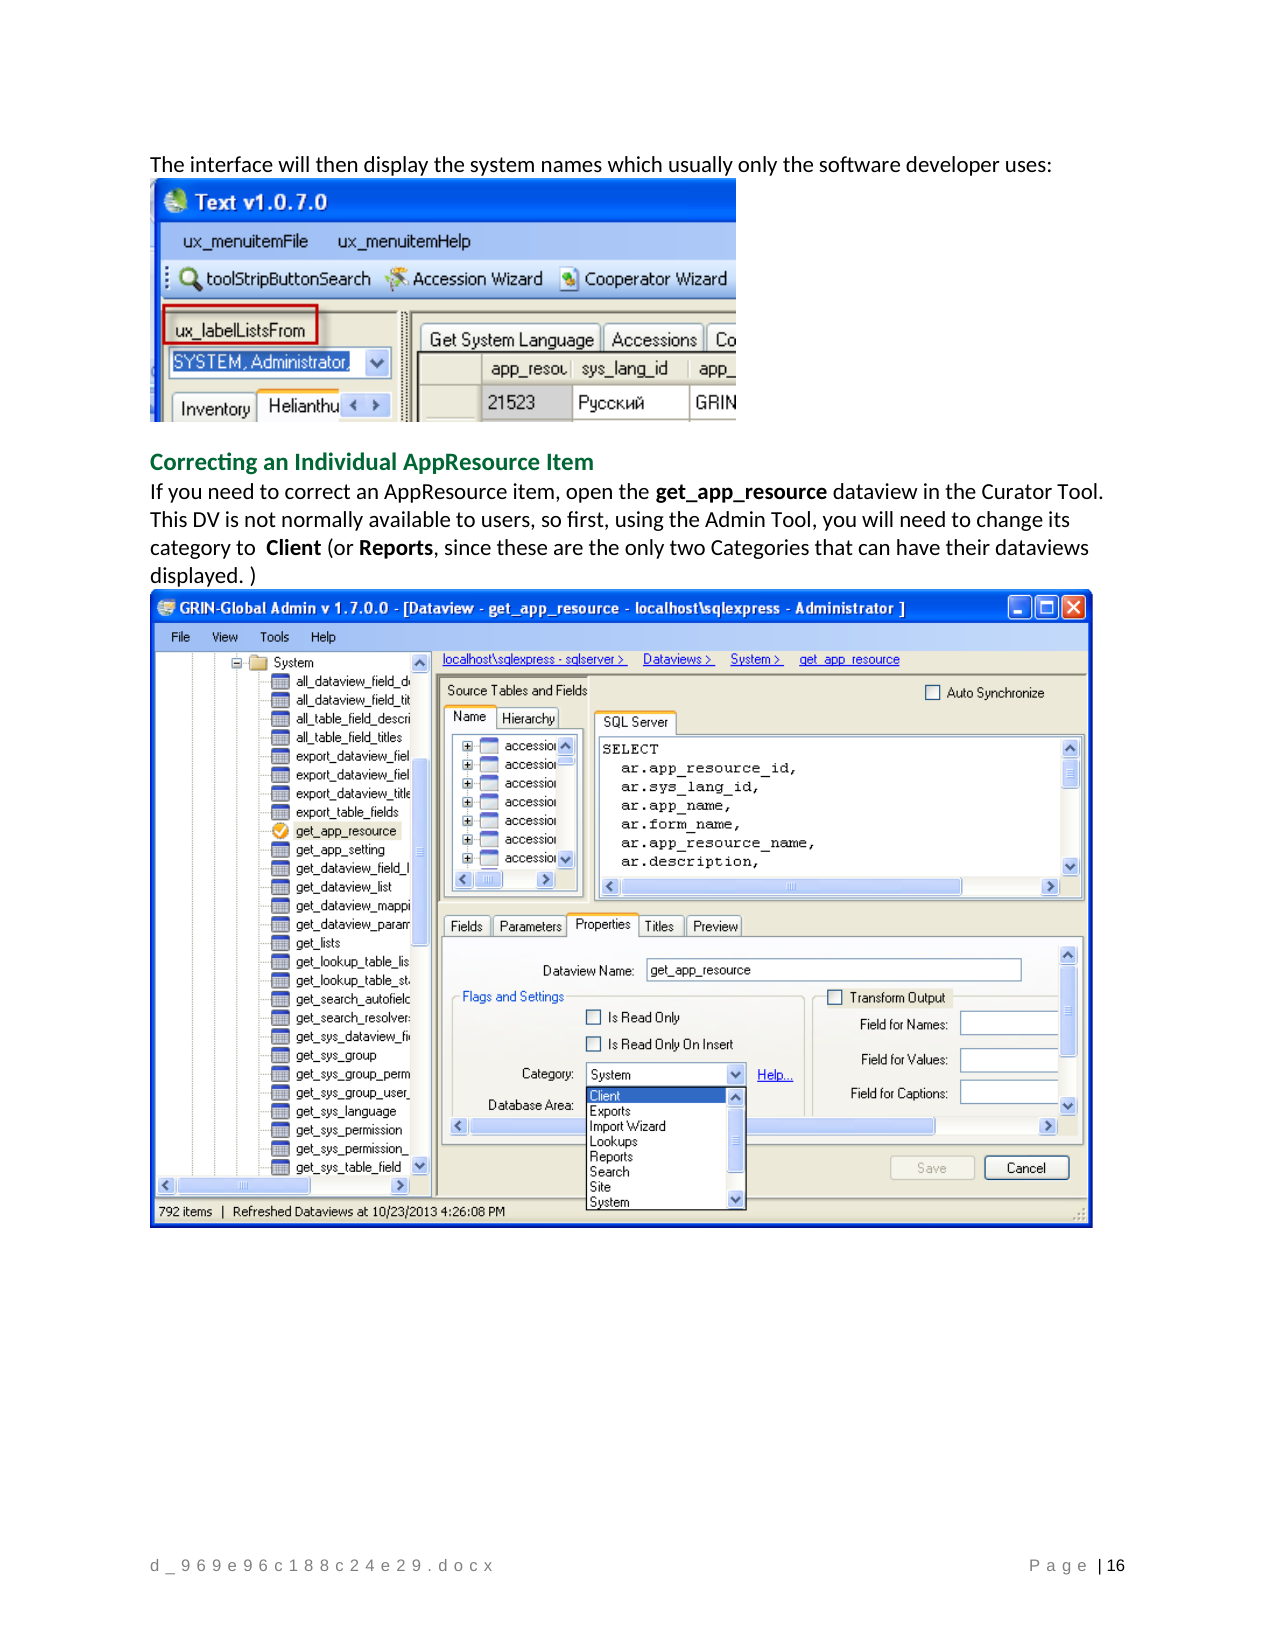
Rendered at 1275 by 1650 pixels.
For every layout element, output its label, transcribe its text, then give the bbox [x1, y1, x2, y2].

subtitle Correcting an Individual AppResource Item [150, 446, 1125, 477]
picture [150, 589, 1093, 1228]
picture [150, 178, 736, 422]
